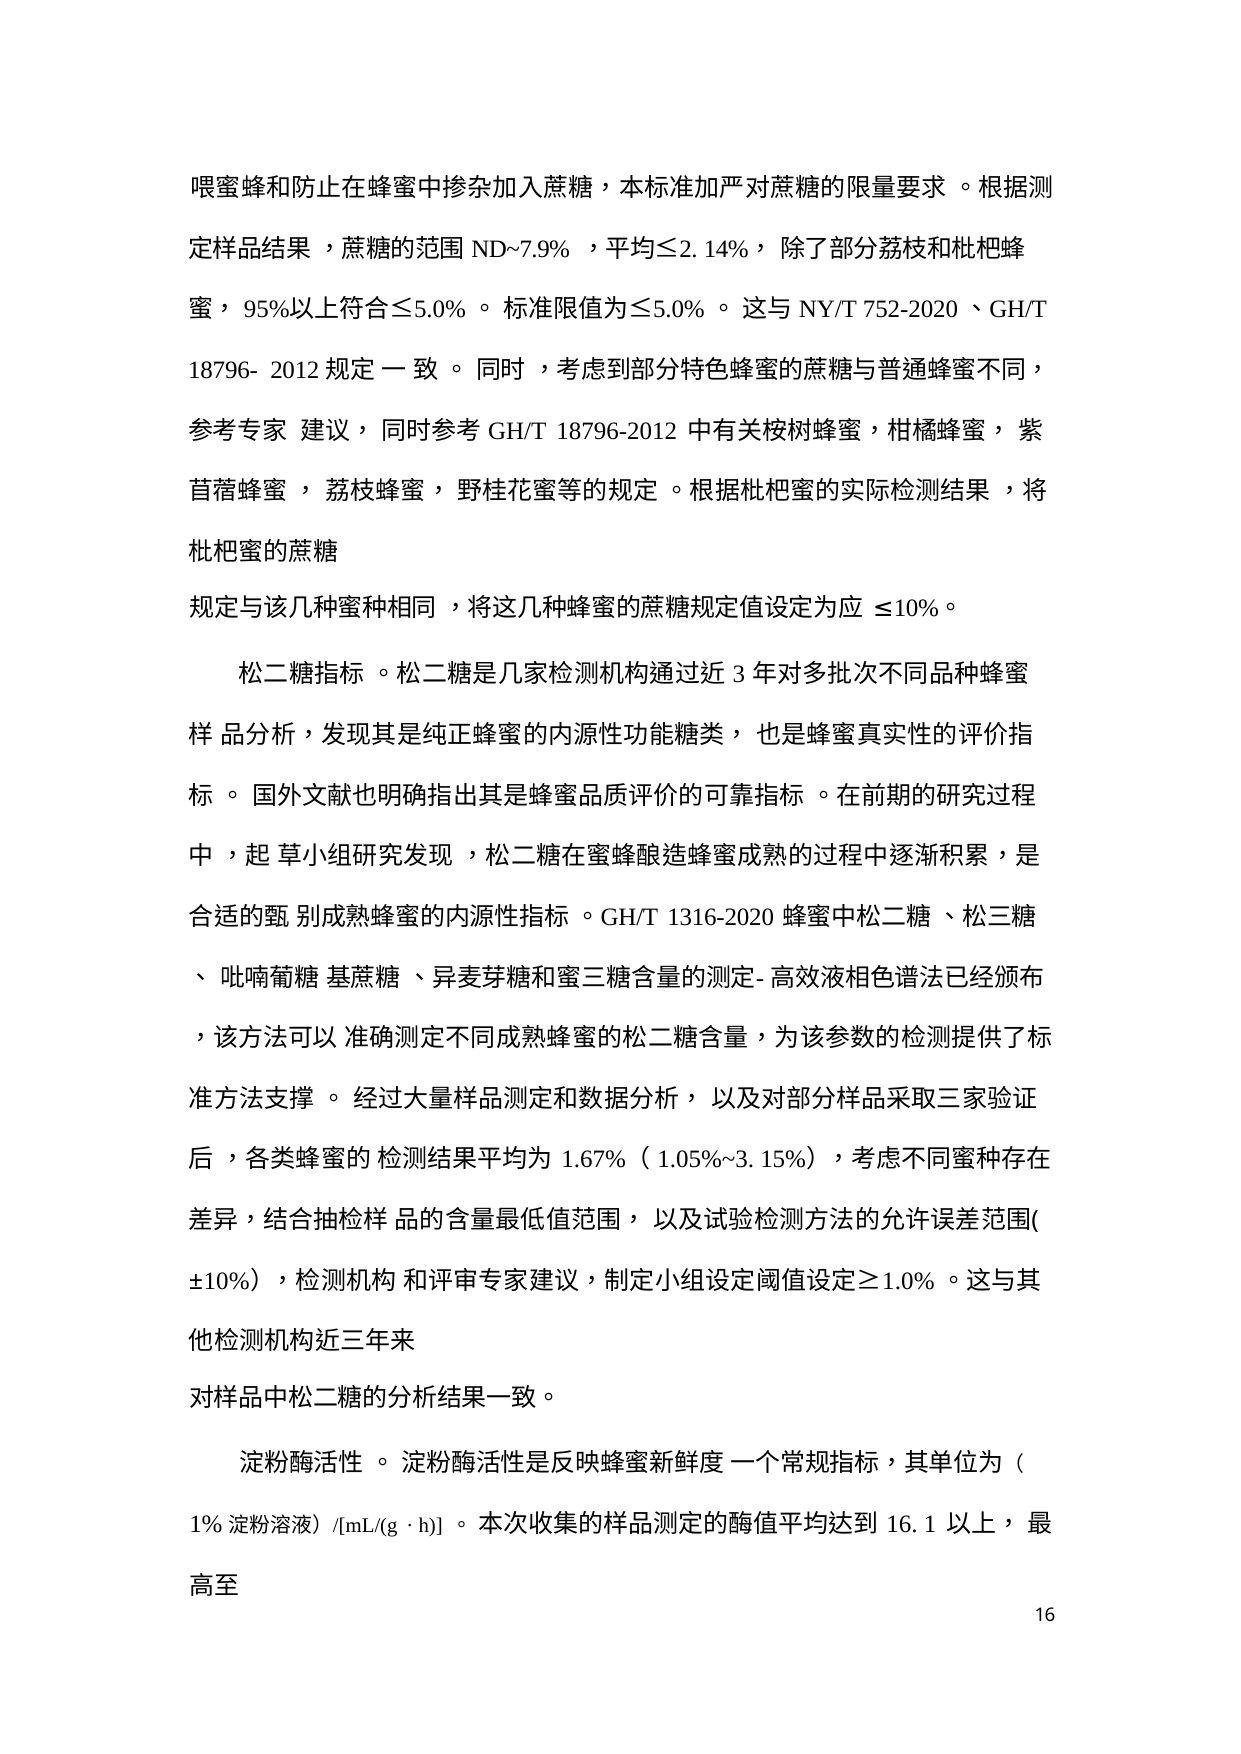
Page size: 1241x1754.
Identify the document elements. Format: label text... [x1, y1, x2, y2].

text 松二糖指标 。松二糖是几家检测机构通过近 3 年对多批次不同品种蜂蜜样 品分析，发现其是纯正蜂蜜的内源性功能糖类， 也是蜂蜜真实性的评价指标 。 国外文献也明确指出其是蜂蜜品质评价的可靠指标 。在前期的研究过程中 ，起 草小组研究发现 ，松二糖在蜜蜂酿造蜂蜜成熟的过程中逐渐积累，是合适的甄 别成熟蜂蜜的内源性指标 。GH/T 1316-2020 蜂蜜中松二糖 、松三糖 、 吡喃葡糖 基蔗糖 、异麦芽糖和蜜三糖含量的测定- 高效液相色谱法已经颁布 ，该方法可以 准确测定不同成熟蜂蜜的松二糖含量，为该参数的检测提供了标准方法支撑 。 经过大量样品测定和数据分析， 以及对部分样品采取三家验证后 ，各类蜂蜜的 检测结果平均为 1.67%（ 1.05%~3. 15%），考虑不同蜜种存在差异，结合抽检样 品的含量最低值范围， 以及试验检测方法的允许误差范围( ±10%），检测机构 和评审专家建议，制定小组设定阈值设定≥1.0% 。这与其他检测机构近三年来 [189, 656, 1053, 1357]
text 淀粉酶活性 。 淀粉酶活性是反映蜂蜜新鲜度 一个常规指标，其单位为（ 1% 淀粉溶液）/[mL/(g · h)] 。 本次收集的样品测定的酶值平均达到 16. 1 以上， 最高至 [189, 1445, 1053, 1601]
text 喂蜜蜂和防止在蜂蜜中掺杂加入蔗糖，本标准加严对蔗糖的限量要求 。根据测 定样品结果 ，蔗糖的范围 ND~7.9% ，平均≤2. 14%， 除了部分荔枝和枇杷蜂蜜， 95%以上符合≤5.0% 。 标准限值为≤5.0% 。 这与 NY/T 752-2020 、GH/T 18796- 2012 规定 一 致 。 同时 ，考虑到部分特色蜂蜜的蔗糖与普通蜂蜜不同，参考专家 建议， 同时参考 GH/T 18796-2012 中有关桉树蜂蜜，柑橘蜂蜜， 紫苜蓿蜂蜜 ， 荔枝蜂蜜， 野桂花蜜等的规定 。根据枇杷蜜的实际检测结果 ，将枇杷蜜的蔗糖 [188, 170, 1060, 568]
text 对样品中松二糖的分析结果一致。 [189, 1384, 1060, 1412]
text 规定与该几种蜜种相同 ，将这几种蜂蜜的蔗糖规定值设定为应 ≤10%。 [189, 594, 1060, 622]
